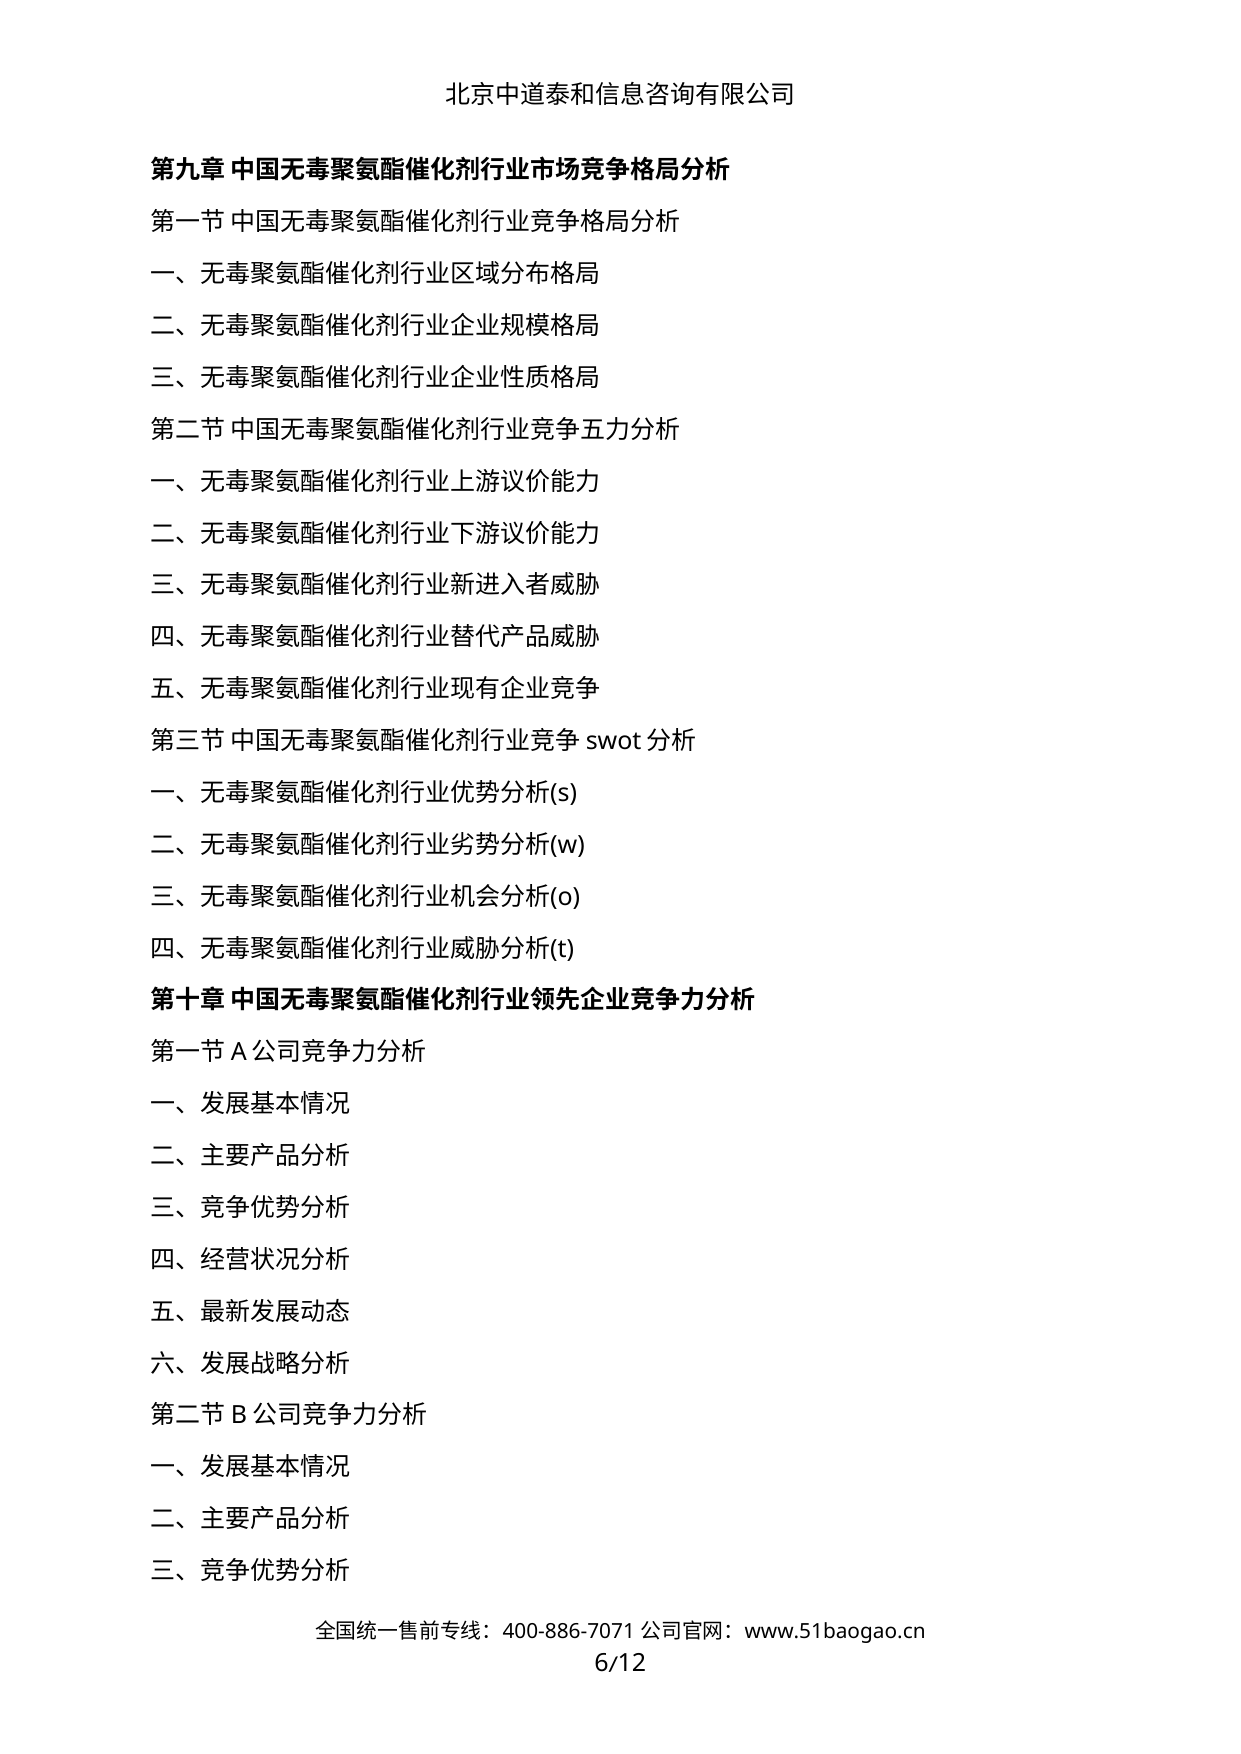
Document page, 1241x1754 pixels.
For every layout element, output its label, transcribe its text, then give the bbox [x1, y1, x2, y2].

text 一、无毒聚氨酯催化剂行业优势分析(s) [150, 772, 1090, 809]
text 第三节 中国无毒聚氨酯催化剂行业竞争swot分析 [150, 721, 1090, 757]
text 三、竞争优势分析 [150, 1187, 1090, 1224]
text 六、发展战略分析 [150, 1343, 1090, 1379]
text 第一节 中国无毒聚氨酯催化剂行业竞争格局分析 [150, 202, 1090, 238]
text 二、无毒聚氨酯催化剂行业企业规模格局 [150, 306, 1090, 342]
text 第十章 中国无毒聚氨酯催化剂行业领先企业竞争力分析 [150, 980, 1090, 1016]
text 二、主要产品分析 [150, 1499, 1090, 1535]
text 五、无毒聚氨酯催化剂行业现有企业竞争 [150, 669, 1090, 705]
text 二、无毒聚氨酯催化剂行业劣势分析(w) [150, 824, 1090, 861]
text 一、无毒聚氨酯催化剂行业区域分布格局 [150, 254, 1090, 290]
text 一、发展基本情况 [150, 1447, 1090, 1483]
text 三、无毒聚氨酯催化剂行业企业性质格局 [150, 357, 1090, 394]
text 四、无毒聚氨酯催化剂行业替代产品威胁 [150, 617, 1090, 653]
text 二、主要产品分析 [150, 1136, 1090, 1172]
text 四、经营状况分析 [150, 1239, 1090, 1276]
text 三、竞争优势分析 [150, 1551, 1090, 1587]
text 第九章 中国无毒聚氨酯催化剂行业市场竞争格局分析 [150, 150, 1090, 186]
text 五、最新发展动态 [150, 1291, 1090, 1327]
text 第二节 B公司竞争力分析 [150, 1395, 1090, 1431]
text 第一节 A公司竞争力分析 [150, 1032, 1090, 1068]
text 三、无毒聚氨酯催化剂行业新进入者威胁 [150, 565, 1090, 601]
text 一、无毒聚氨酯催化剂行业上游议价能力 [150, 461, 1090, 497]
text 二、无毒聚氨酯催化剂行业下游议价能力 [150, 513, 1090, 549]
text 一、发展基本情况 [150, 1084, 1090, 1120]
text 三、无毒聚氨酯催化剂行业机会分析(o) [150, 876, 1090, 912]
text 四、无毒聚氨酯催化剂行业威胁分析(t) [150, 928, 1090, 964]
text 第二节 中国无毒聚氨酯催化剂行业竞争五力分析 [150, 409, 1090, 446]
